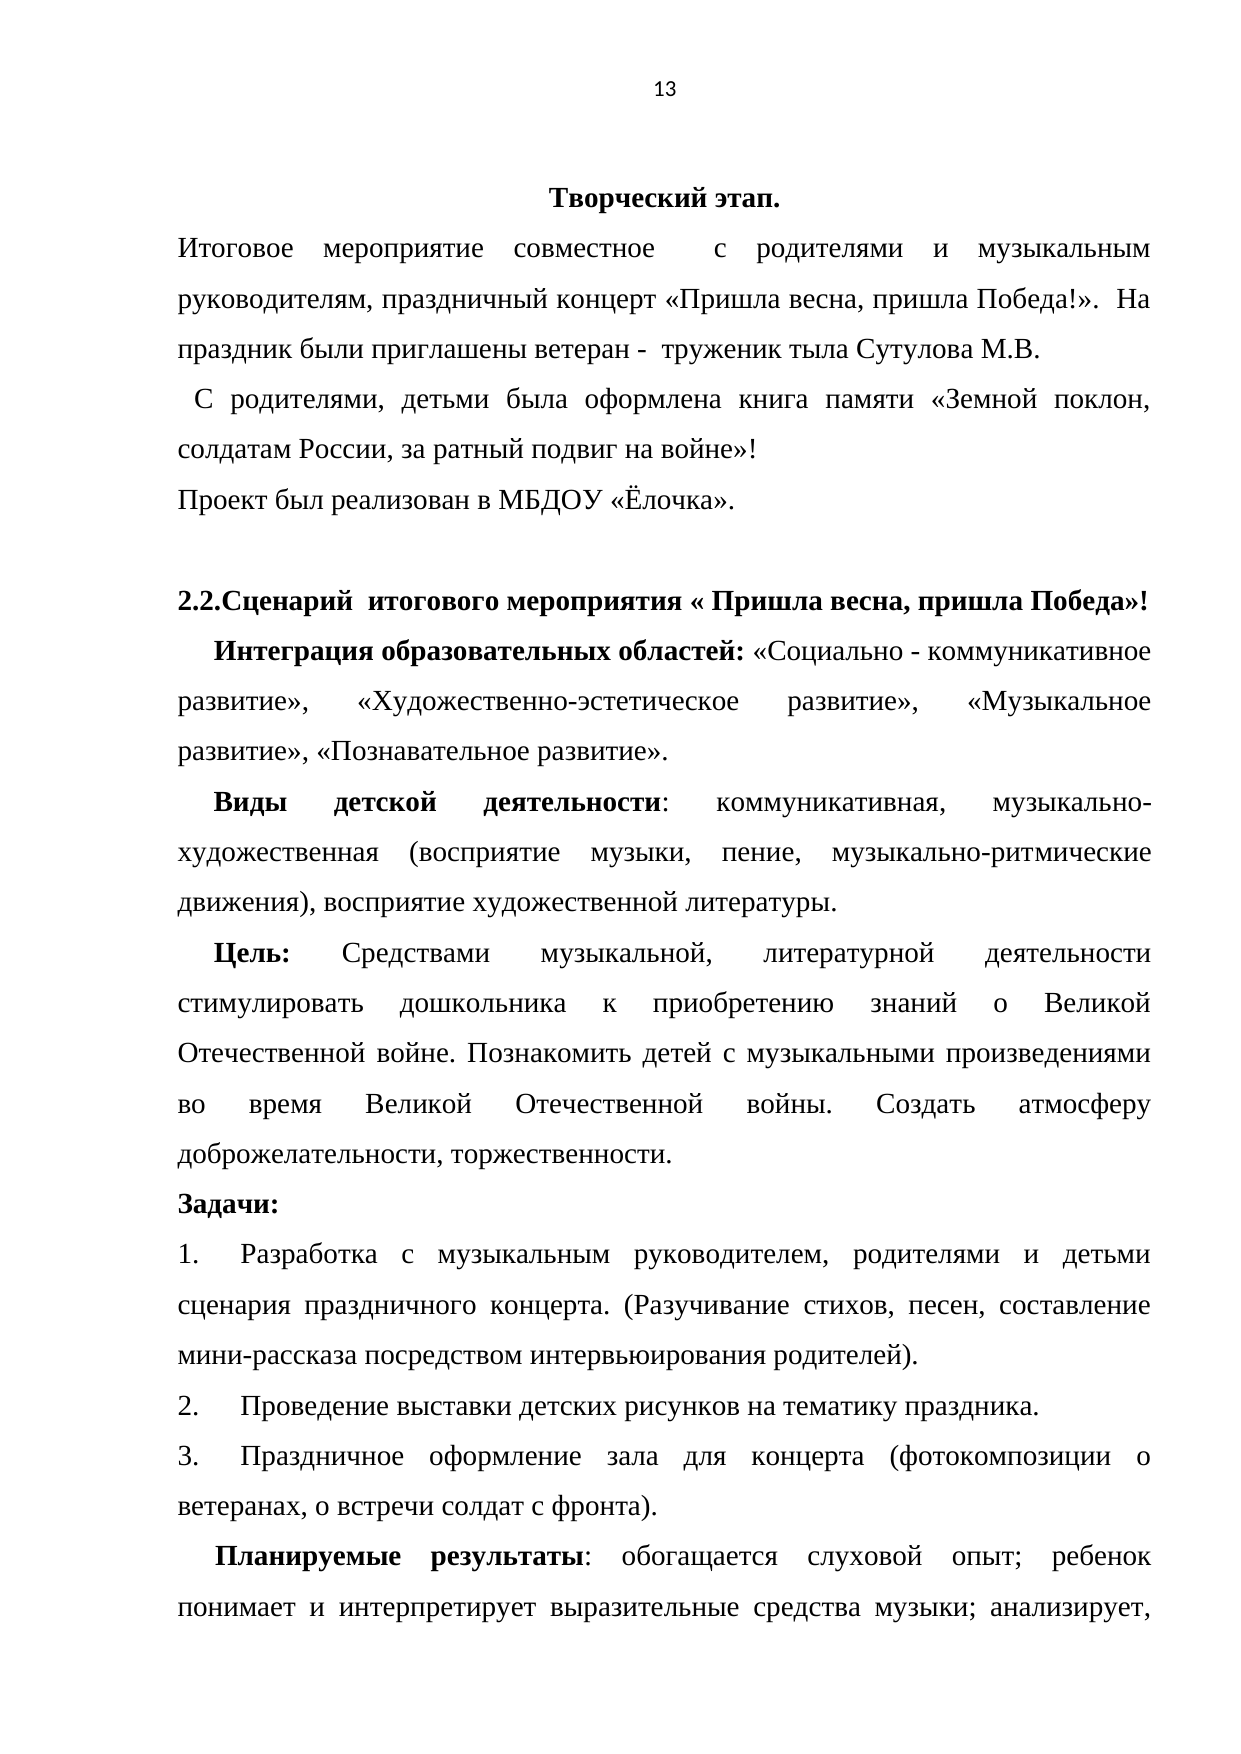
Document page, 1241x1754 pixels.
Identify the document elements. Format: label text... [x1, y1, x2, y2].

text С родителями, детьми была оформлена книга памяти «Земной поклон, солдатам России, за ратный подвиг на войне»! [177, 381, 1152, 465]
text Проект был реализован в МБДОУ «Ёлочка». [177, 482, 1152, 516]
list Праздничное оформление зала для концерта (фотокомпозиции о ветеранах, о встречи солдат с фронта). [177, 1438, 1152, 1522]
text Виды детской деятельности: коммуникативная, музыкально-художественная (восприятие музыки, пение, музыкально-ритмические движения), восприятие художественной литературы. [177, 784, 1152, 918]
text Итоговое мероприятие совместное с родителями и музыкальным руководителям, праздничный концерт «Пришла весна, пришла Победа!». На праздник были приглашены ветеран - труженик тыла Сутулова М.В. [177, 230, 1152, 364]
text Интеграция образовательных областей: «Социально - коммуникативное развитие», «Художественно-эстетическое развитие», «Музыкальное развитие», «Познавательное развитие». [177, 633, 1152, 767]
text Цель: Средствами музыкальной, литературной деятельности стимулировать дошкольника к приобретению знаний о Великой Отечественной войне. Познакомить детей с музыкальными произведениями во время Великой Отечественной войны. Создать атмосферу доброжелательности, торжественности. [177, 935, 1152, 1169]
text Творческий этап. [177, 180, 1152, 214]
text 2.2.Сценарий итогового мероприятия « Пришла весна, пришла Победа»! [177, 583, 1152, 616]
text Задачи: [177, 1186, 1152, 1220]
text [177, 1538, 1152, 1622]
list Разработка с музыкальным руководителем, родителями и детьми сценария праздничного концерта. (Разучивание стихов, песен, составление мини-рассказа посредством интервьюирования родителей). [177, 1237, 1152, 1371]
list Проведение выставки детских рисунков на тематику праздника. [177, 1388, 1152, 1421]
